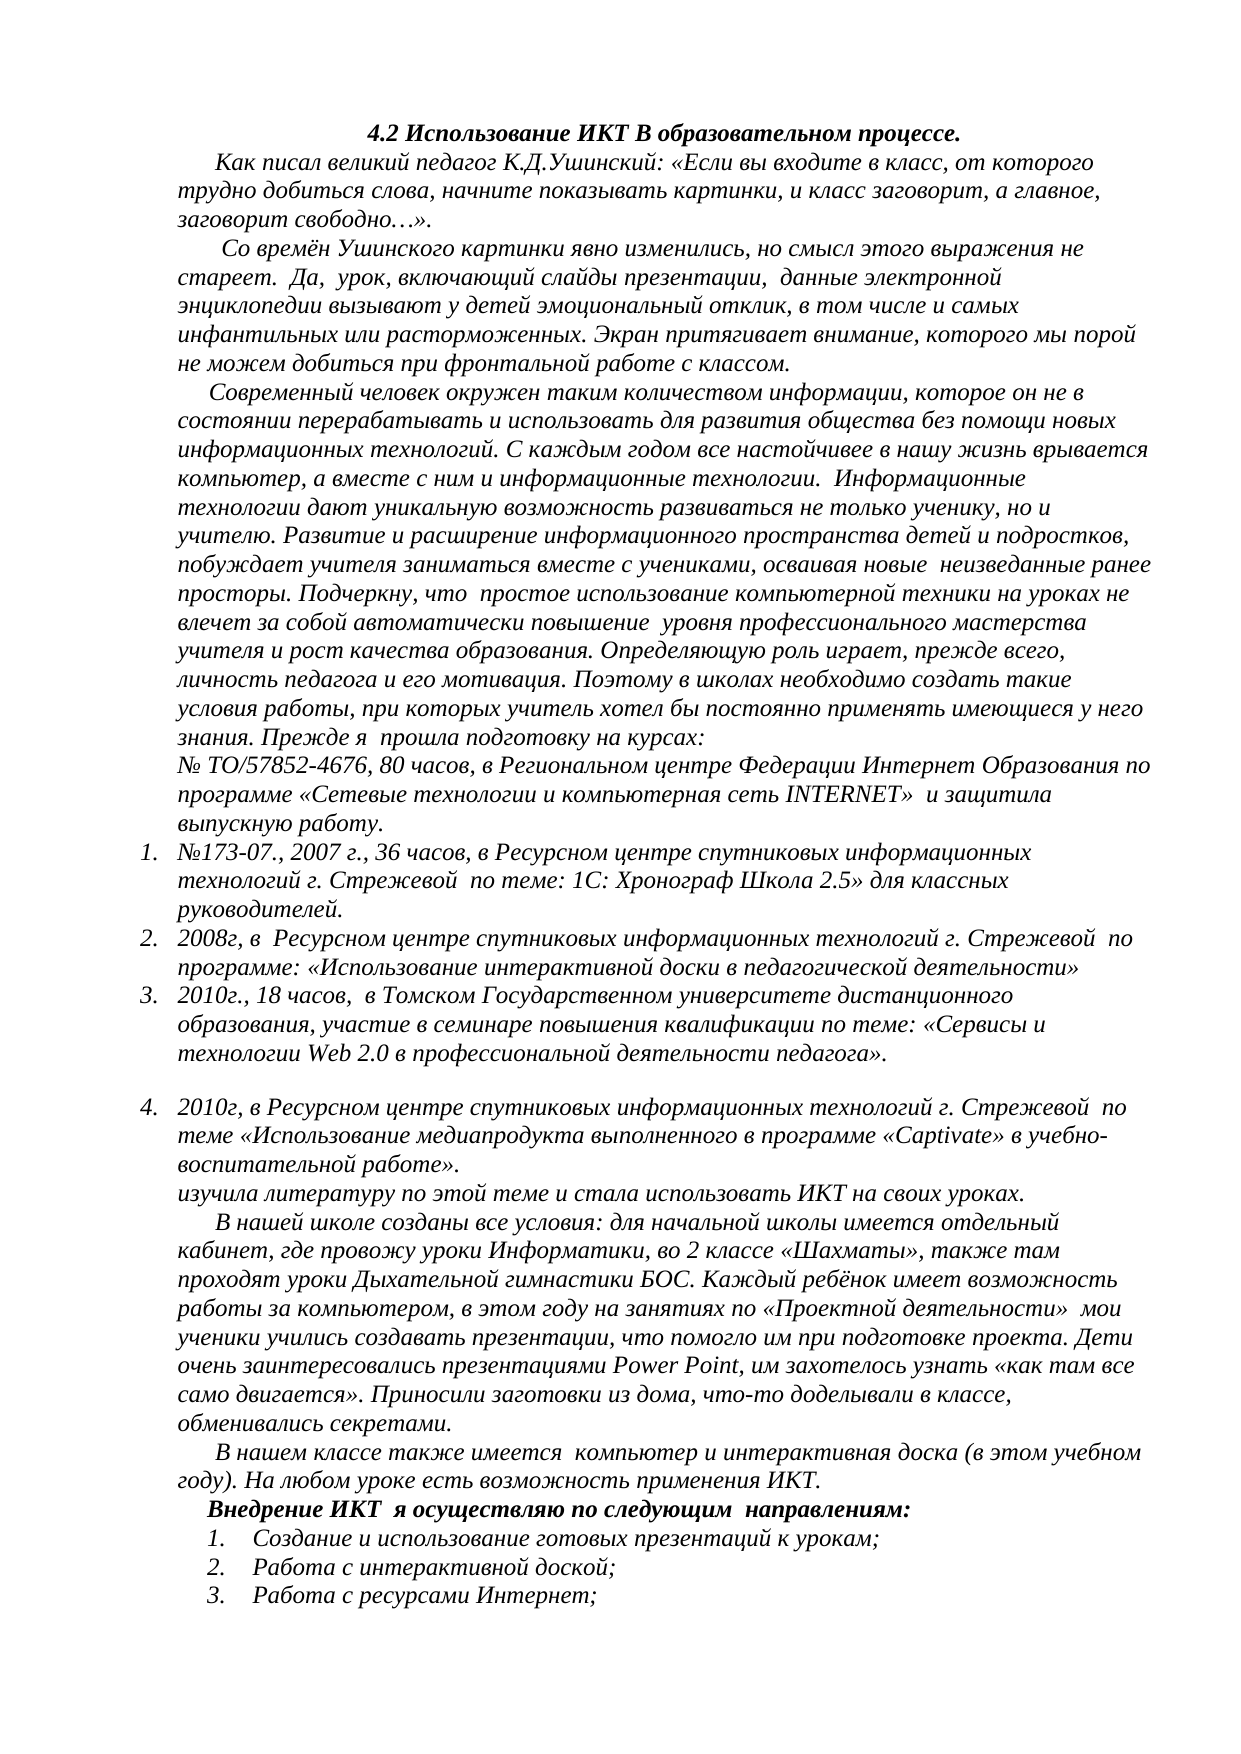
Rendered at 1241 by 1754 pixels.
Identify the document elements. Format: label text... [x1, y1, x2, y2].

list 2010г, в Ресурсном центре спутниковых информационных технологий г. Стрежевой по теме «Использование медиапродукта выполненного в программе «Captivate» в учебно-воспитательной работе». [140, 1092, 1152, 1178]
text изучила литературу по этой теме и стала использовать ИКТ на своих уроках. [177, 1178, 1152, 1207]
text 4.2 Использование ИКТ В образовательном процессе. [177, 118, 1152, 147]
text Со времён Ушинского картинки явно изменились, но смысл этого выражения не стареет. Да, урок, включающий слайды презентации, данные электронной энциклопедии вызывают у детей эмоциональный отклик, в том числе и самых инфантильных или расторможенных. Экран притягивает внимание, которого мы порой не можем добиться при фронтальной работе с классом. [177, 233, 1152, 377]
list 2008г, в Ресурсном центре спутниковых информационных технологий г. Стрежевой по программе: «Использование интерактивной доски в педагогической деятельности» [140, 923, 1152, 981]
text Внедрение ИКТ я осуществляю по следующим направлениям: [177, 1494, 1152, 1523]
text В нашем классе также имеется компьютер и интерактивная доска (в этом учебном году). На любом уроке есть возможность применения ИКТ. [177, 1437, 1152, 1494]
text В нашей школе созданы все условия: для начальной школы имеется отдельный кабинет, где провожу уроки Информатики, во 2 классе «Шахматы», также там проходят уроки Дыхательной гимнастики БОС. Каждый ребёнок имеет возможность работы за компьютером, в этом году на занятиях по «Проектной деятельности» мои ученики учились создавать презентации, что помогло им при подготовке проекта. Дети очень заинтересовались презентациями Power Point, им захотелось узнать «как там все само двигается». Приносили заготовки из дома, что-то доделывали в классе, обменивались секретами. [177, 1207, 1152, 1437]
text Как писал великий педагог К.Д.Ушинский: «Если вы входите в класс, от которого трудно добиться слова, начните показывать картинки, и класс заговорит, а главное, заговорит свободно…». [177, 147, 1152, 233]
text № ТО/57852-4676, 80 часов, в Региональном центре Федерации Интернет Образования по программе «Сетевые технологии и компьютерная сеть INTERNET» и защитила выпускную работу. [177, 751, 1152, 837]
list 2010г., 18 часов, в Томском Государственном университете дистанционного образования, участие в семинаре повышения квалификации по теме: «Сервисы и технологии Web 2.0 в профессиональной деятельности педагога». [140, 981, 1152, 1067]
text Современный человек окружен таким количеством информации, которое он не в состоянии перерабатывать и использовать для развития общества без помощи новых информационных технологий. С каждым годом все настойчивее в нашу жизнь врывается компьютер, а вместе с ним и информационные технологии. Информационные технологии дают уникальную возможность развиваться не только ученику, но и учителю. Развитие и расширение информационного пространства детей и подростков, побуждает учителя заниматься вместе с учениками, осваивая новые неизведанные ранее просторы. Подчеркну, что простое использование компьютерной техники на уроках не влечет за собой автоматически повышение уровня профессионального мастерства учителя и рост качества образования. Определяющую роль играет, прежде всего, личность педагога и его мотивация. Поэтому в школах необходимо создать такие условия работы, при которых учитель хотел бы постоянно применять имеющиеся у него знания. Прежде я прошла подготовку на курсах: [177, 377, 1152, 751]
list Работа с ресурсами Интернет; [177, 1581, 1152, 1609]
list №173-07., ., 36 часов, в Ресурсном центре спутниковых информационных технологий г. Стрежевой по теме: 1С: Хронограф Школа 2.5» для классных руководителей. [140, 837, 1152, 923]
list Создание и использование готовых презентаций к урокам; [177, 1523, 1152, 1552]
list Работа с интерактивной доской; [177, 1552, 1152, 1581]
